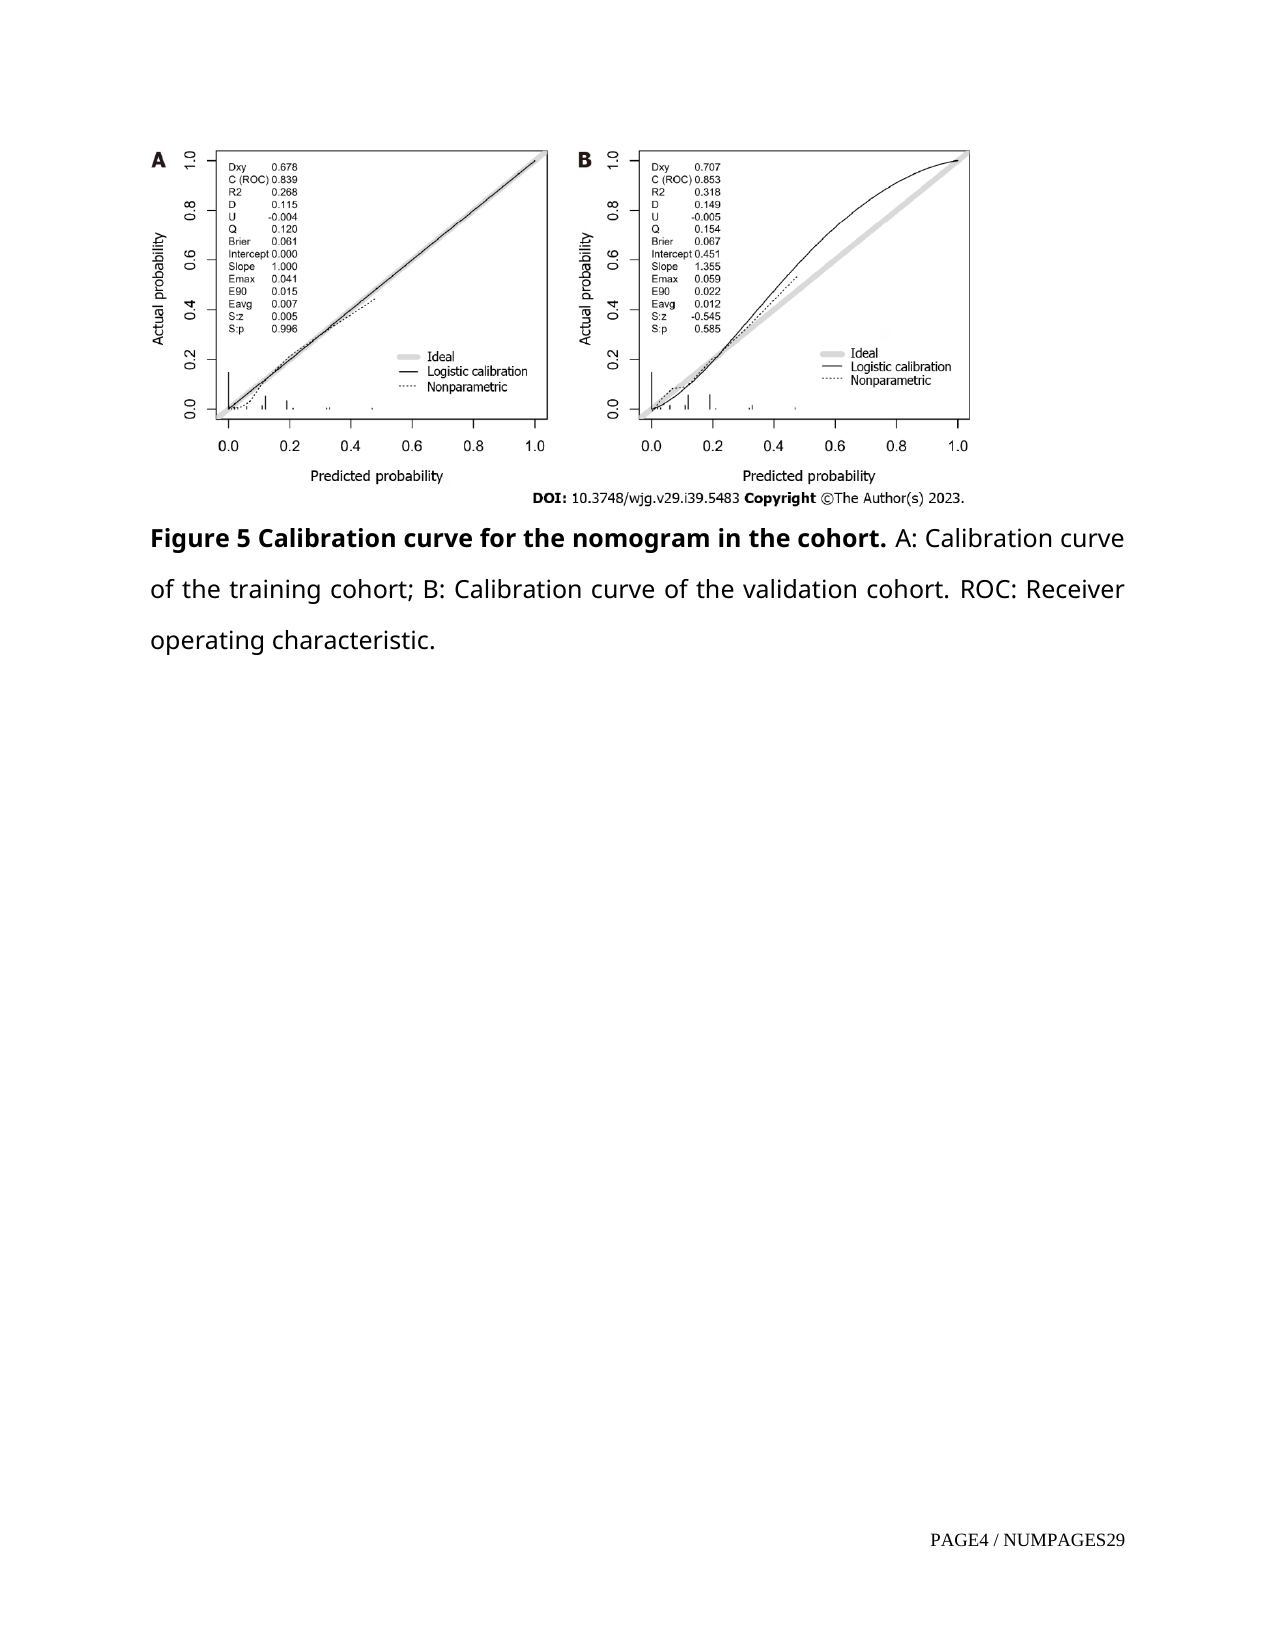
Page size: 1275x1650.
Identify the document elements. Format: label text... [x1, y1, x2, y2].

text Figure 5 Calibration curve for the nomogram in the cohort. A: Calibration curve of the training cohort; B: Calibration curve of the validation cohort. ROC: Receiver operating characteristic. [150, 521, 1125, 657]
picture [150, 150, 972, 507]
